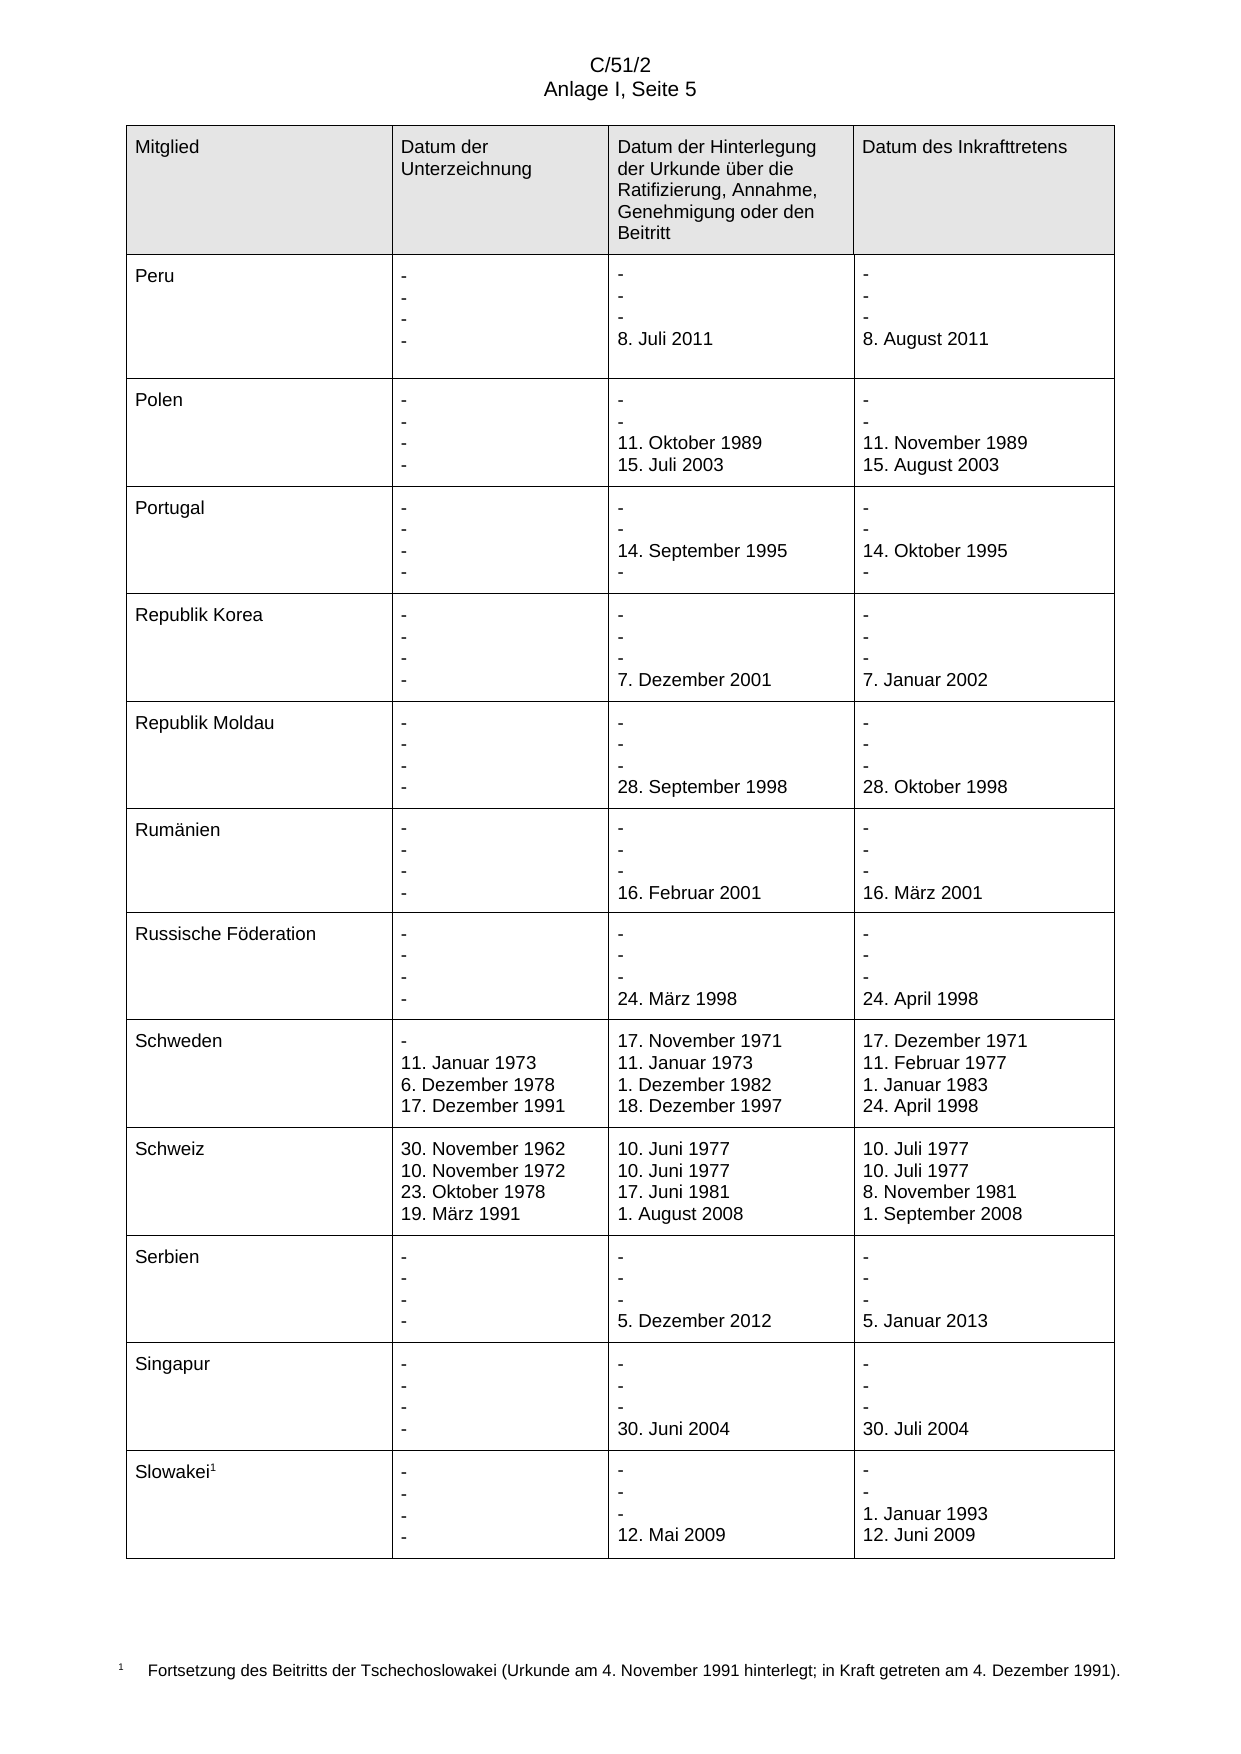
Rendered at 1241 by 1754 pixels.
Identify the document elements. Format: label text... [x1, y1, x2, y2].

table_cell - - - - [393, 1451, 608, 1558]
table_cell - - - 8. Juli 2011 [609, 255, 854, 378]
table_cell 10. Juni 1977 10. Juni 1977 17. Juni 1981 1. August 2008 [609, 1128, 854, 1234]
table_cell Republik Korea [127, 594, 392, 701]
table_cell - - 14. September 1995 - [609, 487, 854, 593]
table_cell - - - - [393, 702, 608, 808]
table_cell - - - 24. April 1998 [855, 913, 1114, 1019]
table_cell - - - - [393, 487, 608, 593]
table_header Datum des Inkrafttretens [854, 126, 1114, 254]
table_cell - - - 7. Januar 2002 [855, 594, 1114, 701]
table_cell - - 11. November 1989 15. August 2003 [855, 379, 1114, 486]
table_cell - - - 28. Oktober 1998 [855, 702, 1114, 808]
table_cell Polen [127, 379, 392, 486]
table_cell Rumänien [127, 809, 392, 912]
table_cell - - - 7. Dezember 2001 [609, 594, 854, 701]
table_cell - - - - [393, 594, 608, 701]
table_cell Schweden [127, 1020, 392, 1127]
table_cell Serbien [127, 1236, 392, 1342]
table_cell Slowakei [127, 1451, 392, 1558]
table_cell - - - - [393, 255, 608, 378]
table_cell 17. November 1971 11. Januar 1973 1. Dezember 1982 18. Dezember 1997 [609, 1020, 854, 1127]
table_cell - - - - [393, 1236, 608, 1342]
table_cell 30. November 1962 10. November 1972 23. Oktober 1978 19. März 1991 [393, 1128, 608, 1234]
table_cell - - - 16. März 2001 [855, 809, 1114, 912]
table_cell - - 14. Oktober 1995 - [855, 487, 1114, 593]
table_cell - - - 5. Dezember 2012 [609, 1236, 854, 1342]
table_cell - - - 28. September 1998 [609, 702, 854, 808]
table_cell - - - - [393, 913, 608, 1019]
table_cell - - - 24. März 1998 [609, 913, 854, 1019]
table_cell Russische Föderation [127, 913, 392, 1019]
table_cell 10. Juli 1977 10. Juli 1977 8. November 1981 1. September 2008 [855, 1128, 1114, 1234]
table_cell - - 11. Oktober 1989 15. Juli 2003 [609, 379, 854, 486]
table_header Mitglied [127, 126, 392, 254]
table_cell Schweiz [127, 1128, 392, 1234]
table_cell - - - - [393, 379, 608, 486]
table_cell - - - - [393, 809, 608, 912]
table_cell - - 1. Januar 1993 12. Juni 2009 [855, 1451, 1114, 1558]
table_cell - 11. Januar 1973 6. Dezember 1978 17. Dezember 1991 [393, 1020, 608, 1127]
table_cell - - - 30. Juni 2004 [609, 1343, 854, 1450]
table_cell 17. Dezember 1971 11. Februar 1977 1. Januar 1983 24. April 1998 [855, 1020, 1114, 1127]
table_cell - - - 12. Mai 2009 [609, 1451, 854, 1558]
table_cell - - - 5. Januar 2013 [855, 1236, 1114, 1342]
table_header Datum der Hinterlegung der Urkunde über die Ratifizierung, Annahme, Genehmigung oder den Beitritt [609, 126, 853, 254]
table_cell - - - 8. August 2011 [855, 255, 1114, 378]
table_cell - - - 16. Februar 2001 [609, 809, 854, 912]
table_header Datum der Unterzeichnung [393, 126, 608, 254]
table_cell Republik Moldau [127, 702, 392, 808]
table_cell - - - - [393, 1343, 608, 1450]
table_cell Singapur [127, 1343, 392, 1450]
table_cell - - - 30. Juli 2004 [855, 1343, 1114, 1450]
table_cell Peru [127, 255, 392, 378]
table_cell Portugal [127, 487, 392, 593]
